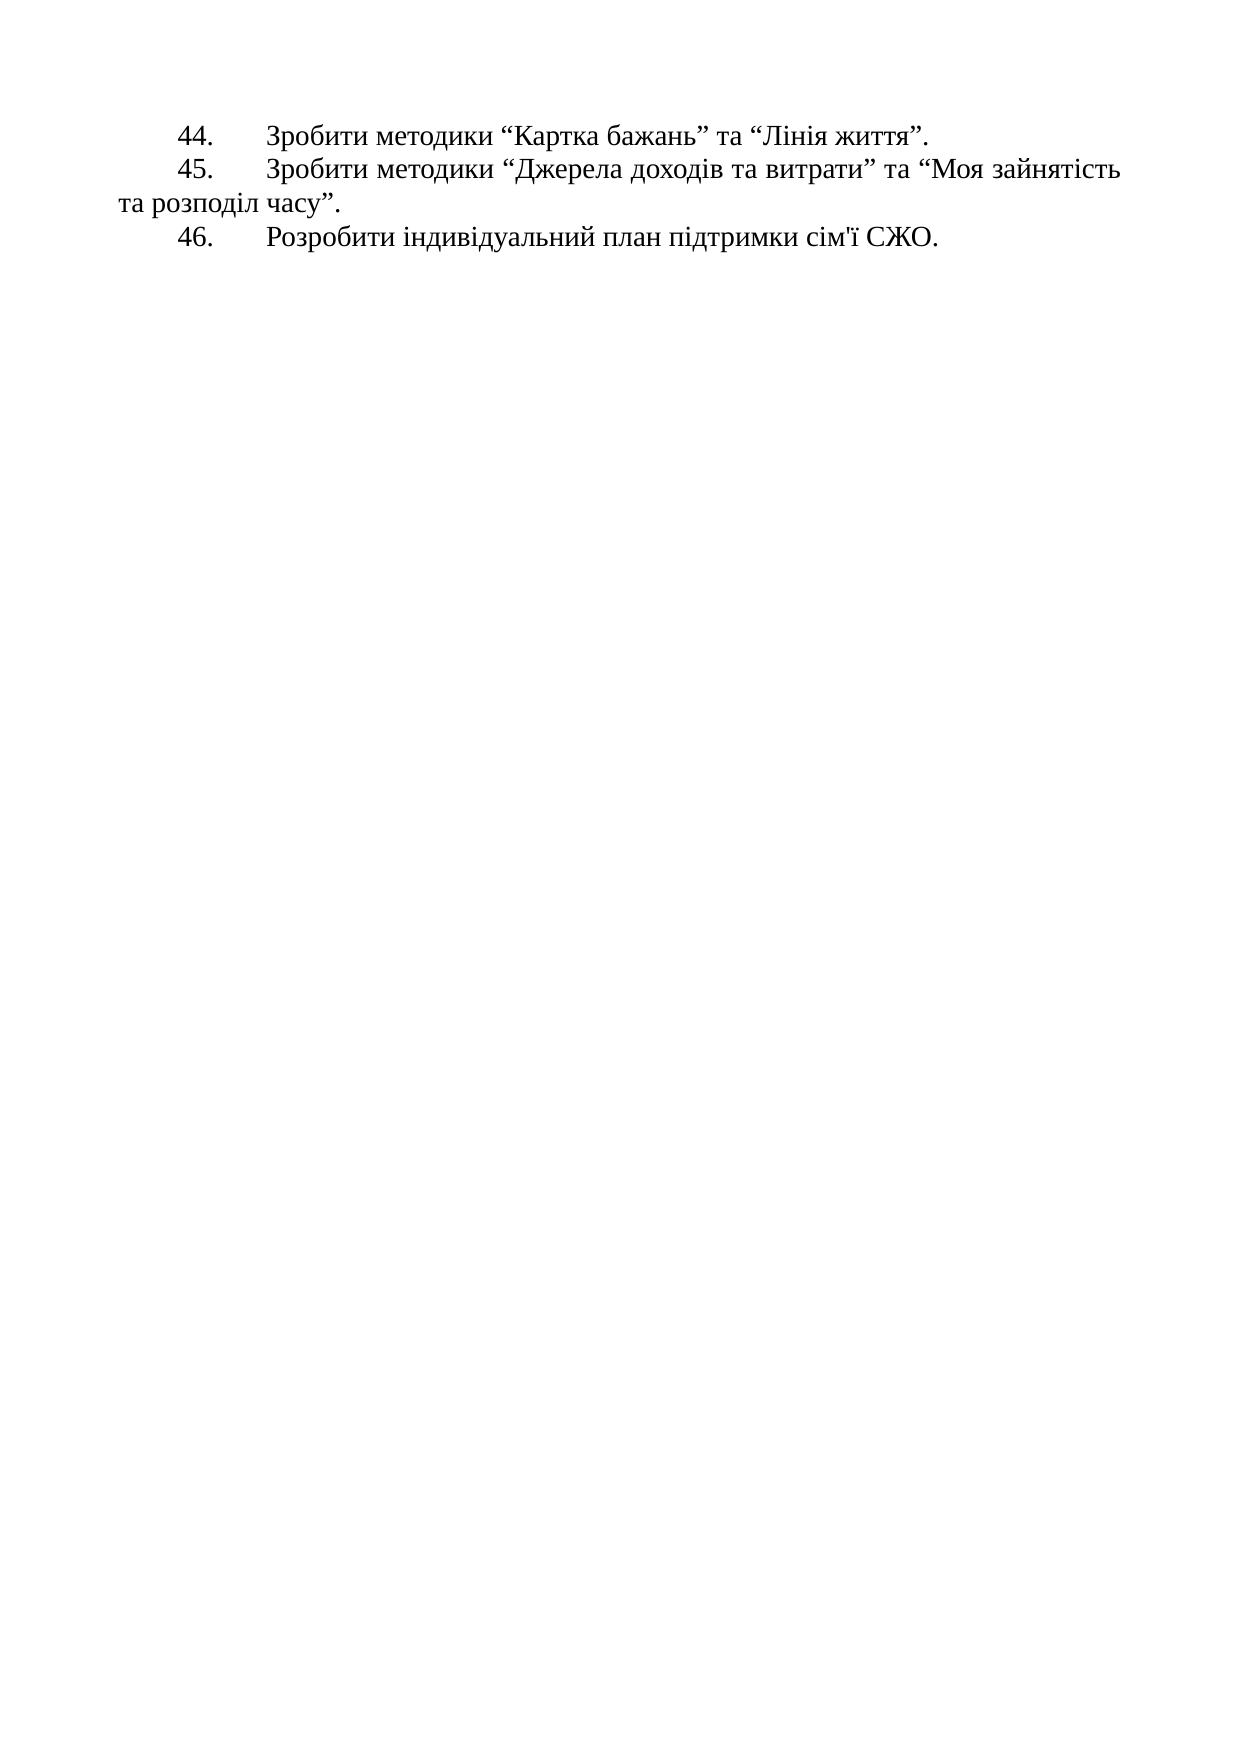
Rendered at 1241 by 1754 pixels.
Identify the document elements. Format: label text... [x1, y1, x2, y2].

list Зробити методики “Джерела доходів та витрати” та “Моя зайнятість та розподіл часу”. [118, 152, 1122, 219]
list Розробити індивідуальний план підтримки сім'ї СЖО. [118, 219, 1122, 252]
list Зробити методики “Картка бажань” та “Лінія життя”. [118, 118, 1122, 152]
